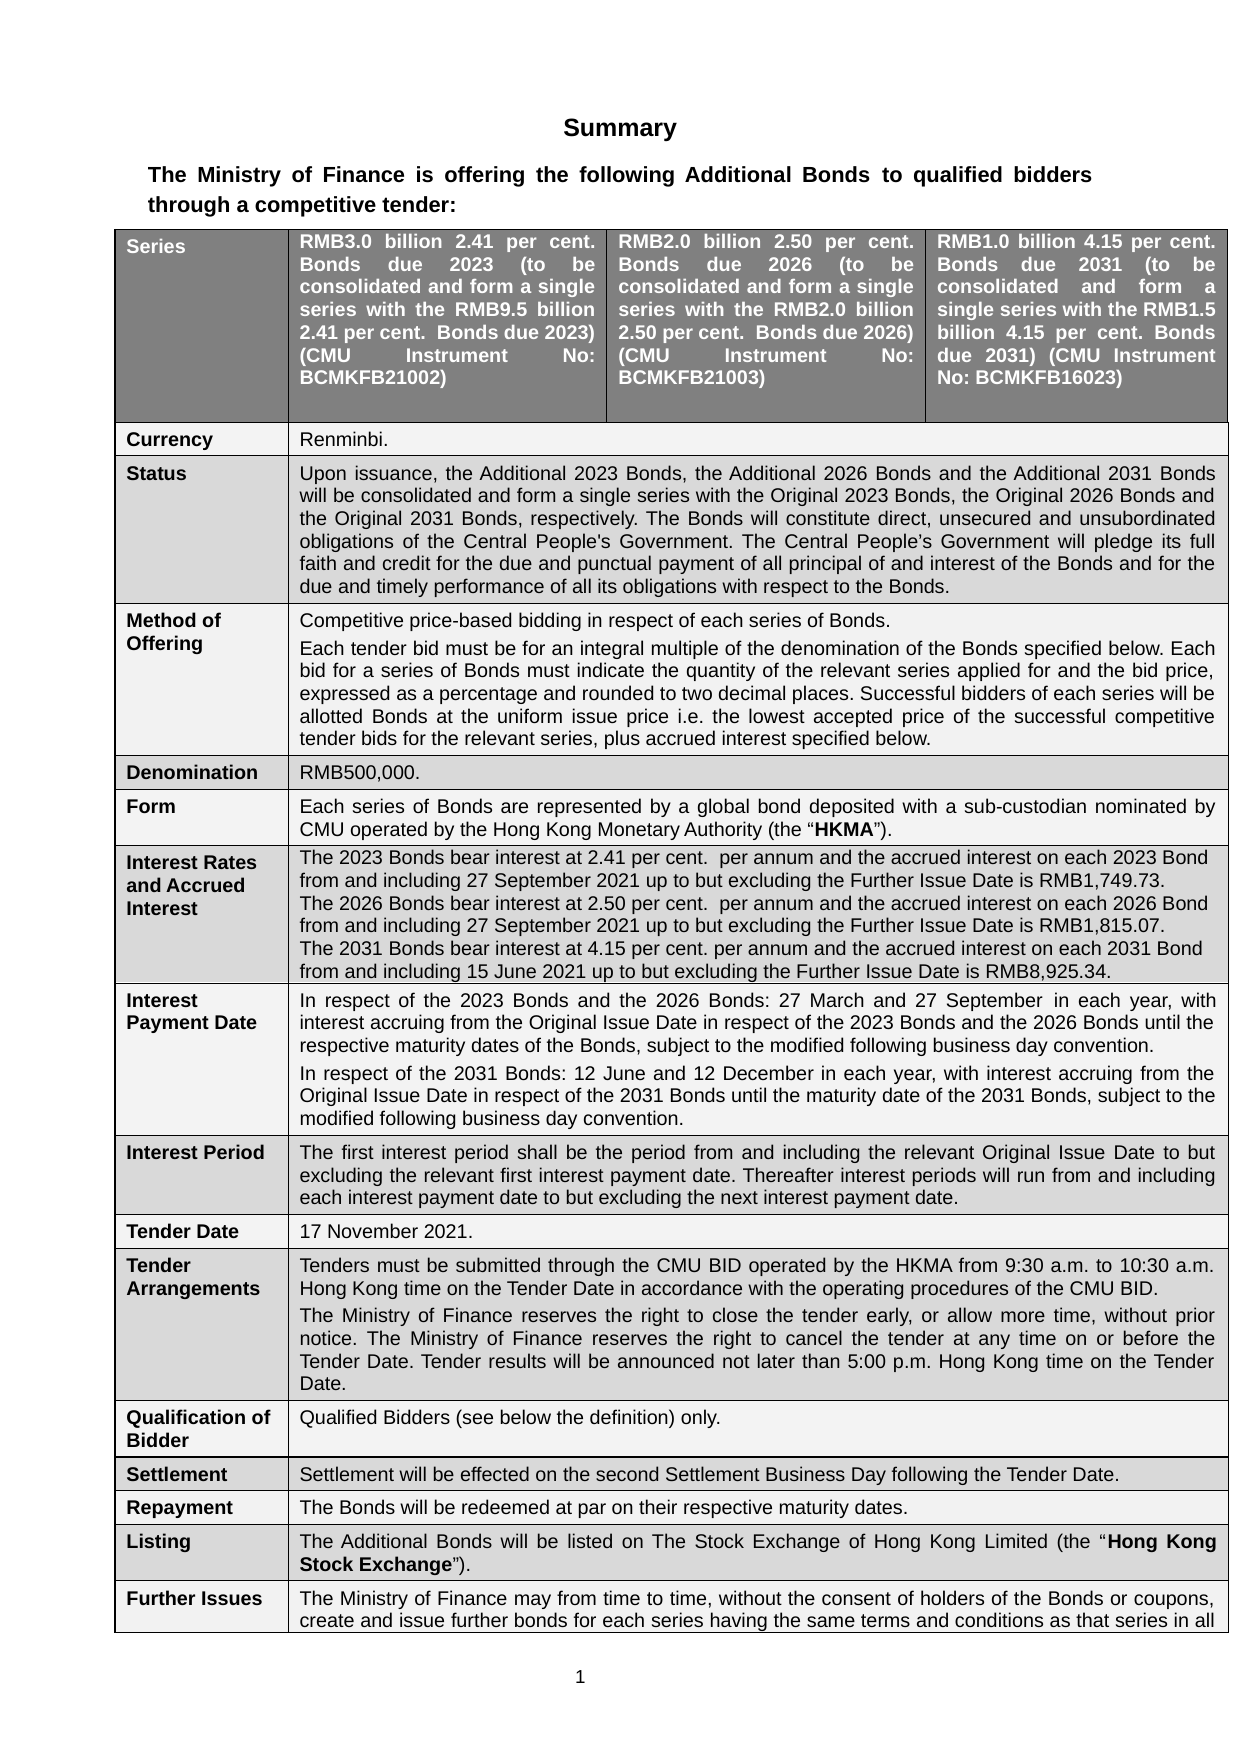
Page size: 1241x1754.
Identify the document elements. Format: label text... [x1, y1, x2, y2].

table_cell The 2023 Bonds bear interest at 2.41 per cent. per annum and the accrued interest on each 2023 Bond from and including 27 September 2021 up to but excluding the Further Issue Date is RMB1,749.73. The 2026 Bonds bear interest at 2.50 per cent. per annum and the accrued interest on each 2026 Bond from and including 27 September 2021 up to but excluding the Further Issue Date is RMB1,815.07. The 2031 Bonds bear interest at 4.15 per cent. per annum and the accrued interest on each 2031 Bond from and including 15 June 2021 up to but excluding the Further Issue Date is RMB8,925.34. [289, 846, 1228, 982]
table_cell Currency [116, 423, 288, 455]
table_cell Further Issues [116, 1581, 288, 1632]
table_cell Qualification of Bidder [116, 1401, 288, 1456]
table_cell Each series of Bonds are represented by a global bond deposited with a sub-custodian nominated by CMU operated by the Hong Kong Monetary Authority (the “HKMA”). [289, 790, 1228, 845]
table_cell Qualified Bidders (see below the definition) only. [289, 1401, 1228, 1456]
table_cell Tenders must be submitted through the CMU BID operated by the HKMA from 9:30 a.m. to 10:30 a.m. Hong Kong time on the Tender Date in accordance with the operating procedures of the CMU BID. The Ministry of Finance reserves the right to close the tender early, or allow more time, without prior notice. The Ministry of Finance reserves the right to cancel the tender at any time on or before the Tender Date. Tender results will be announced not later than 5:00 p.m. Hong Kong time on the Tender Date. [289, 1249, 1228, 1400]
table_cell Interest Rates and Accrued Interest [116, 846, 288, 982]
table_cell Tender Date [116, 1215, 288, 1248]
table_header RMB2.0 billion 2.50 per cent. Bonds due 2026 (to be consolidated and form a single series with the RMB2.0 billion 2.50 per cent. Bonds due 2026) (CMU Instrument No: BCMKFB21003) [607, 230, 925, 422]
table_cell Interest Period [116, 1136, 288, 1214]
table_cell RMB500,000. [289, 756, 1228, 789]
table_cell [289, 1581, 1228, 1632]
table_cell Upon issuance, the Additional 2023 Bonds, the Additional 2026 Bonds and the Additional 2031 Bonds will be consolidated and form a single series with the Original 2023 Bonds, the Original 2026 Bonds and the Original 2031 Bonds, respectively. The Bonds will constitute direct, unsecured and unsubordinated obligations of the Central People's Government. The Central People’s Government will pledge its full faith and credit for the due and punctual payment of all principal of and interest of the Bonds and for the due and timely performance of all its obligations with respect to the Bonds. [289, 456, 1228, 603]
table_cell Renminbi. [289, 423, 1228, 455]
table_cell Tender Arrangements [116, 1249, 288, 1400]
table_cell Settlement [116, 1458, 288, 1490]
table_cell Denomination [116, 756, 288, 789]
table_cell Method of Offering [116, 604, 288, 755]
table_cell The Bonds will be redeemed at par on their respective maturity dates. [289, 1491, 1228, 1524]
table_cell Competitive price-based bidding in respect of each series of Bonds. Each tender bid must be for an integral multiple of the denomination of the Bonds specified below. Each bid for a series of Bonds must indicate the quantity of the relevant series applied for and the bid price, expressed as a percentage and rounded to two decimal places. Successful bidders of each series will be allotted Bonds at the uniform issue price i.e. the lowest accepted price of the successful competitive tender bids for the relevant series, plus accrued interest specified below. [289, 604, 1228, 755]
table_cell Settlement will be effected on the second Settlement Business Day following the Tender Date. [289, 1458, 1228, 1490]
text Summary [148, 112, 1093, 141]
table_cell 17 November 2021. [289, 1215, 1228, 1248]
table_cell Form [116, 790, 288, 845]
table_cell Listing [116, 1525, 288, 1580]
table_header Series [116, 230, 288, 422]
table_cell The first interest period shall be the period from and including the relevant Original Issue Date to but excluding the relevant first interest payment date. Thereafter interest periods will run from and including each interest payment date to but excluding the next interest payment date. [289, 1136, 1228, 1214]
table_cell Status [116, 456, 288, 603]
table_cell The Additional Bonds will be listed on The Stock Exchange of Hong Kong Limited (the “Hong Kong Stock Exchange”). [289, 1525, 1228, 1580]
text The Ministry of Finance is offering the following Additional Bonds to qualified bidders through a competitive tender: [148, 162, 1093, 217]
table_cell Repayment [116, 1491, 288, 1524]
table_header RMB3.0 billion 2.41 per cent. Bonds due 2023 (to be consolidated and form a single series with the RMB9.5 billion 2.41 per cent. Bonds due 2023) (CMU Instrument No: BCMKFB21002) [289, 230, 606, 422]
table_cell Interest Payment Date [116, 984, 288, 1135]
table_cell In respect of the 2023 Bonds and the 2026 Bonds: 27 March and 27 September in each year, with interest accruing from the Original Issue Date in respect of the 2023 Bonds and the 2026 Bonds until the respective maturity dates of the Bonds, subject to the modified following business day convention. In respect of the 2031 Bonds: 12 June and 12 December in each year, with interest accruing from the Original Issue Date in respect of the 2031 Bonds until the maturity date of the 2031 Bonds, subject to the modified following business day convention. [289, 984, 1228, 1135]
table_header RMB1.0 billion 4.15 per cent. Bonds due 2031 (to be consolidated and form a single series with the RMB1.5 billion 4.15 per cent. Bonds due 2031) (CMU Instrument No: BCMKFB16023) [926, 230, 1227, 422]
